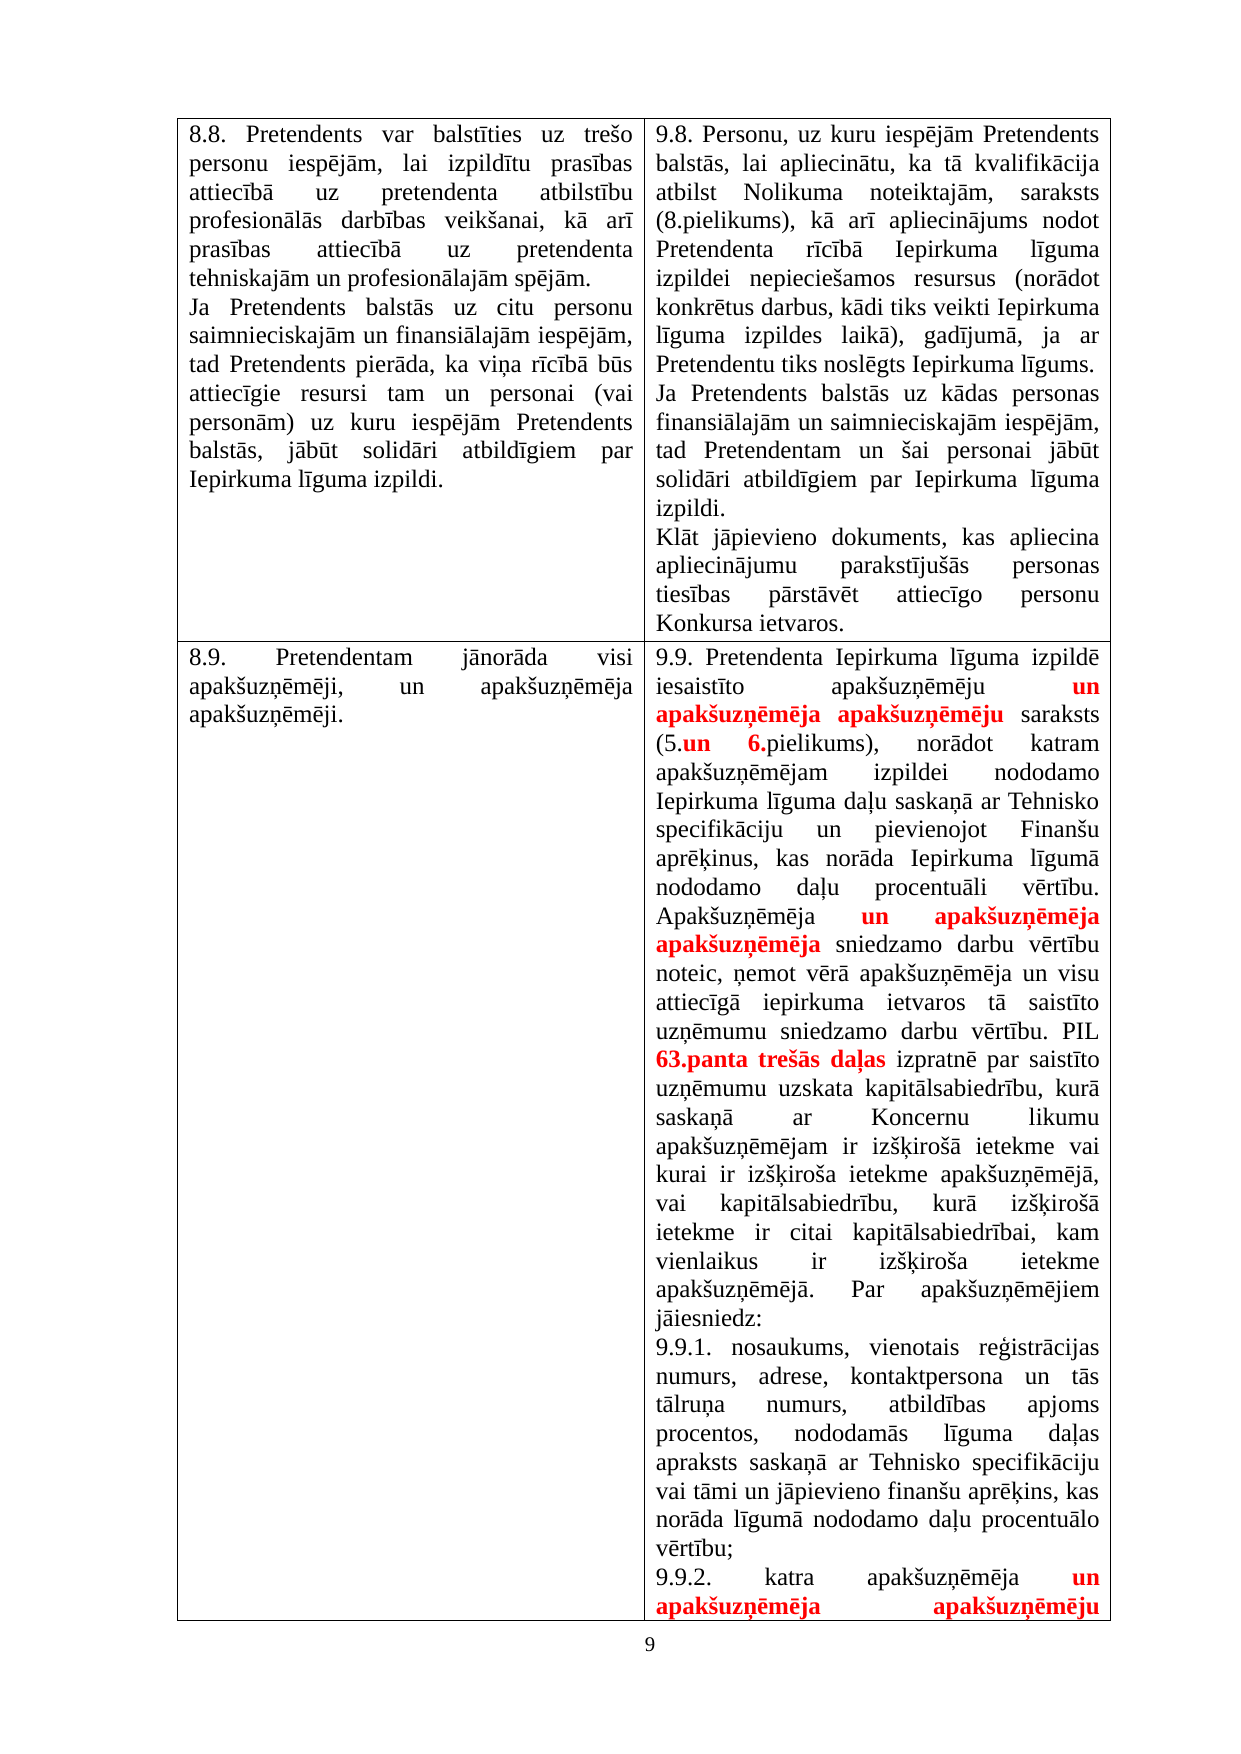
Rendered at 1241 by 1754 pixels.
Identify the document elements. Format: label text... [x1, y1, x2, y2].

table_cell 9.8. Personu, uz kuru iespējām Pretendents balstās, lai apliecinātu, ka tā kvalifikācija atbilst Nolikuma noteiktajām, saraksts (8.pielikums), kā arī apliecinājums nodot Pretendenta rīcībā Iepirkuma līguma izpildei nepieciešamos resursus (norādot konkrētus darbus, kādi tiks veikti Iepirkuma līguma izpildes laikā), gadījumā, ja ar Pretendentu tiks noslēgts Iepirkuma līgums. Ja Pretendents balstās uz kādas personas finansiālajām un saimnieciskajām iespējām, tad Pretendentam un šai personai jābūt solidāri atbildīgiem par Iepirkuma līguma izpildi. Klāt jāpievieno dokuments, kas apliecina apliecinājumu parakstījušās personas tiesības pārstāvēt attiecīgo personu Konkursa ietvaros. [645, 119, 1110, 641]
table_cell 8.8. Pretendents var balstīties uz trešo personu iespējām, lai izpildītu prasības attiecībā uz pretendenta atbilstību profesionālās darbības veikšanai, kā arī prasības attiecībā uz pretendenta tehniskajām un profesionālajām spējām. Ja Pretendents balstās uz citu personu saimnieciskajām un finansiālajām iespējām, tad Pretendents pierāda, ka viņa rīcībā būs attiecīgie resursi tam un personai (vai personām) uz kuru iespējām Pretendents balstās, jābūt solidāri atbildīgiem par Iepirkuma līguma izpildi. [178, 119, 644, 641]
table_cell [178, 642, 644, 1619]
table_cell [645, 642, 1110, 1619]
